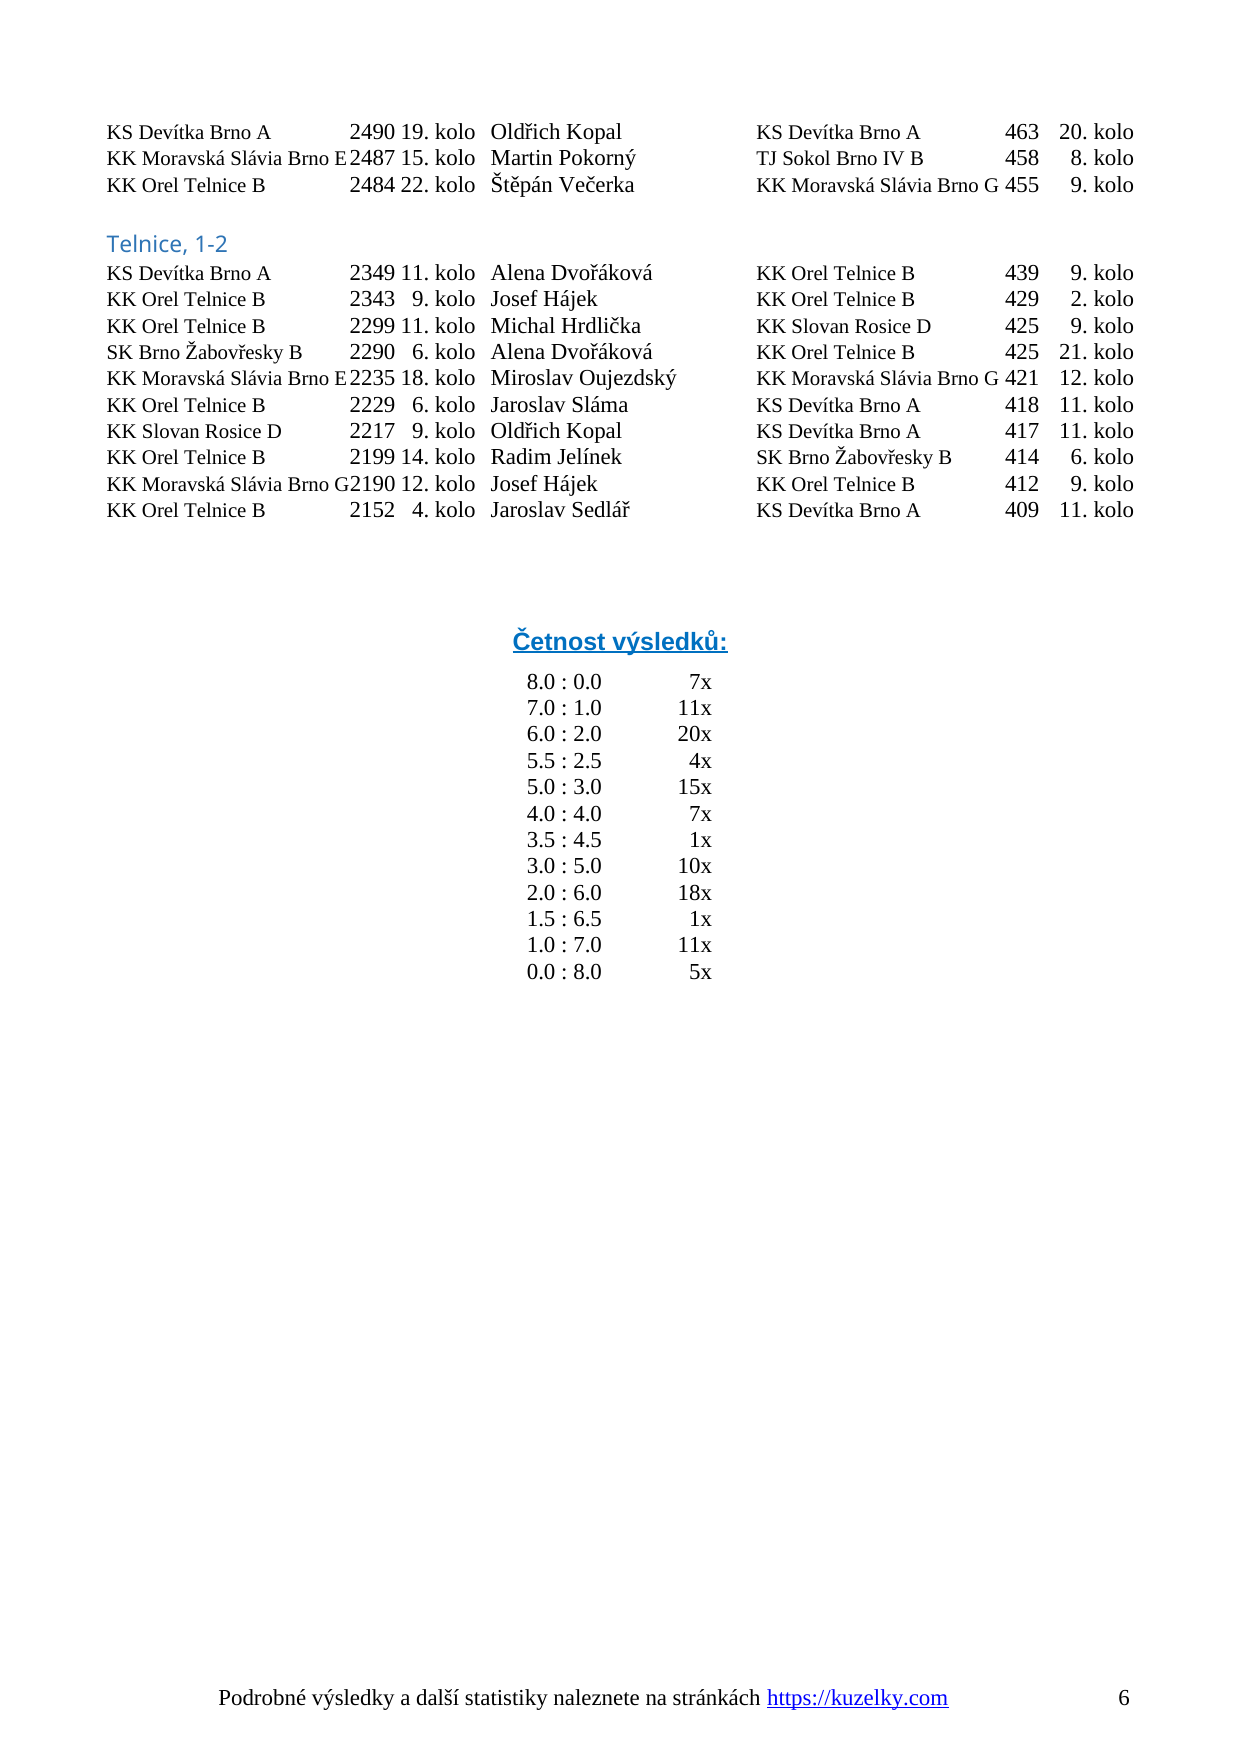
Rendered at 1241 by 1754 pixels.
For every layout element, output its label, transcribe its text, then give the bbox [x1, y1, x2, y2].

text 6.0 : 2.0 20x [106, 721, 1134, 747]
text 8.0 : 0.0 7x [106, 668, 1134, 694]
text 2.0 : 6.0 18x [106, 879, 1134, 905]
text KK Moravská Slávia Brno E 2235 18. kolo Miroslav Oujezdský KK Moravská Slávia Brno G 421 12. kolo [106, 364, 1134, 391]
text 1.0 : 7.0 11x [106, 931, 1134, 958]
text KK Orel Telnice B 2484 22. kolo Štěpán Večerka KK Moravská Slávia Brno G 455 9. kolo [106, 171, 1134, 197]
text KK Moravská Slávia Brno G 2190 12. kolo Josef Hájek KK Orel Telnice B 412 9. kolo [106, 470, 1134, 496]
text KK Slovan Rosice D 2217 9. kolo Oldřich Kopal KS Devítka Brno A 417 11. kolo [106, 417, 1134, 443]
text 5.0 : 3.0 15x [106, 773, 1134, 799]
text 0.0 : 8.0 5x [106, 958, 1134, 984]
text KS Devítka Brno A 2349 11. kolo Alena Dvořáková KK Orel Telnice B 439 9. kolo [106, 259, 1134, 285]
text KS Devítka Brno A 2490 19. kolo Oldřich Kopal KS Devítka Brno A 463 20. kolo [106, 118, 1134, 144]
text 3.0 : 5.0 10x [106, 852, 1134, 879]
text KK Orel Telnice B 2152 4. kolo Jaroslav Sedlář KS Devítka Brno A 409 11. kolo [106, 496, 1134, 522]
text 3.5 : 4.5 1x [106, 826, 1134, 852]
text 1.5 : 6.5 1x [106, 905, 1134, 931]
text KK Orel Telnice B 2229 6. kolo Jaroslav Sláma KS Devítka Brno A 418 11. kolo [106, 391, 1134, 417]
text 4.0 : 4.0 7x [106, 799, 1134, 826]
text SK Brno Žabovřesky B 2290 6. kolo Alena Dvořáková KK Orel Telnice B 425 21. kolo [106, 338, 1134, 364]
text KK Orel Telnice B 2343 9. kolo Josef Hájek KK Orel Telnice B 429 2. kolo [106, 285, 1134, 312]
text 5.5 : 2.5 4x [106, 747, 1134, 773]
text KK Moravská Slávia Brno E 2487 15. kolo Martin Pokorný TJ Sokol Brno IV B 458 8. kolo [106, 144, 1134, 171]
text KK Orel Telnice B 2199 14. kolo Radim Jelínek SK Brno Žabovřesky B 414 6. kolo [106, 443, 1134, 470]
subtitle Telnice, 1-2 [106, 228, 1134, 259]
text Četnost výsledků: [94, 627, 1145, 655]
text KK Orel Telnice B 2299 11. kolo Michal Hrdlička KK Slovan Rosice D 425 9. kolo [106, 312, 1134, 338]
text 7.0 : 1.0 11x [106, 694, 1134, 721]
